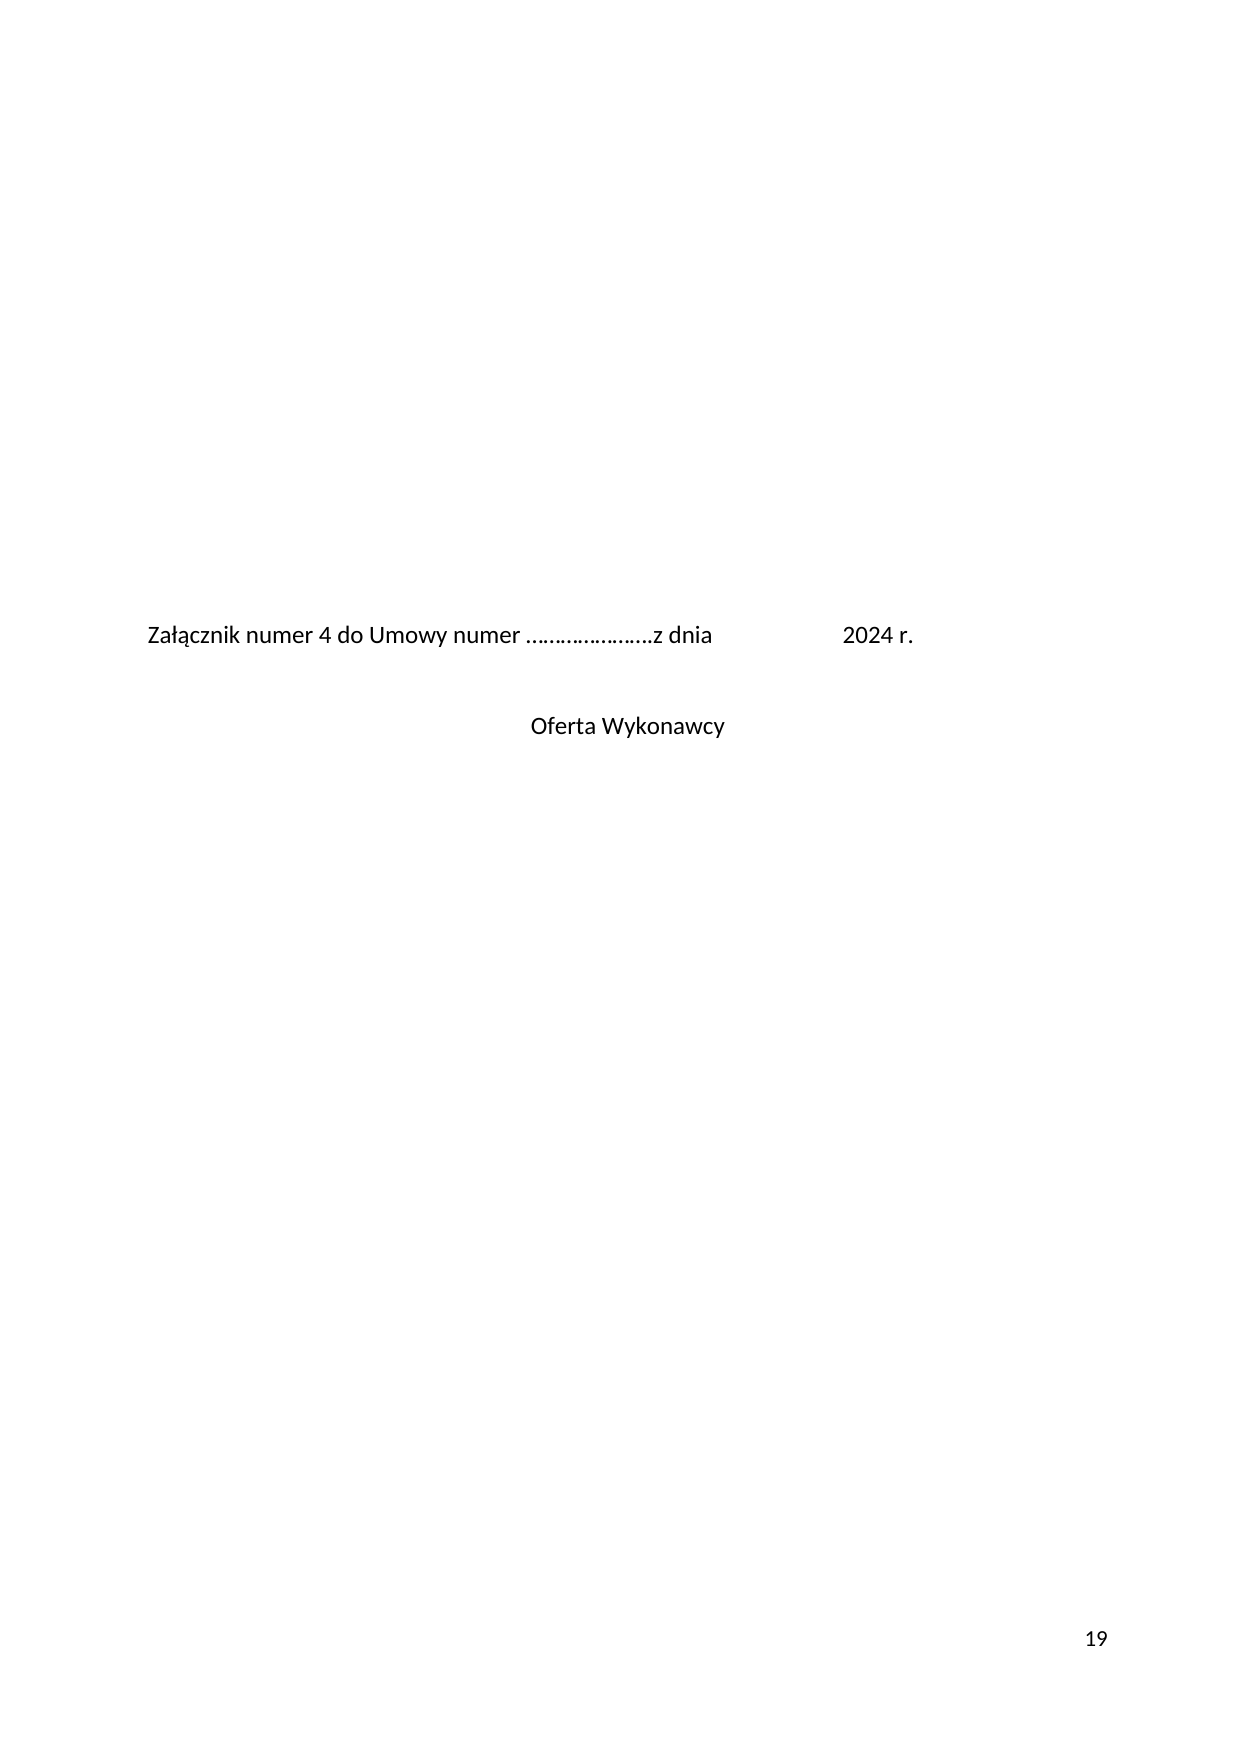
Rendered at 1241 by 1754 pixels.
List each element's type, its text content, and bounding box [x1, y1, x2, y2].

text Oferta Wykonawcy [148, 710, 1107, 741]
text Załącznik numer 4 do Umowy numer ………………….z dnia 2024 r. [148, 619, 1107, 649]
